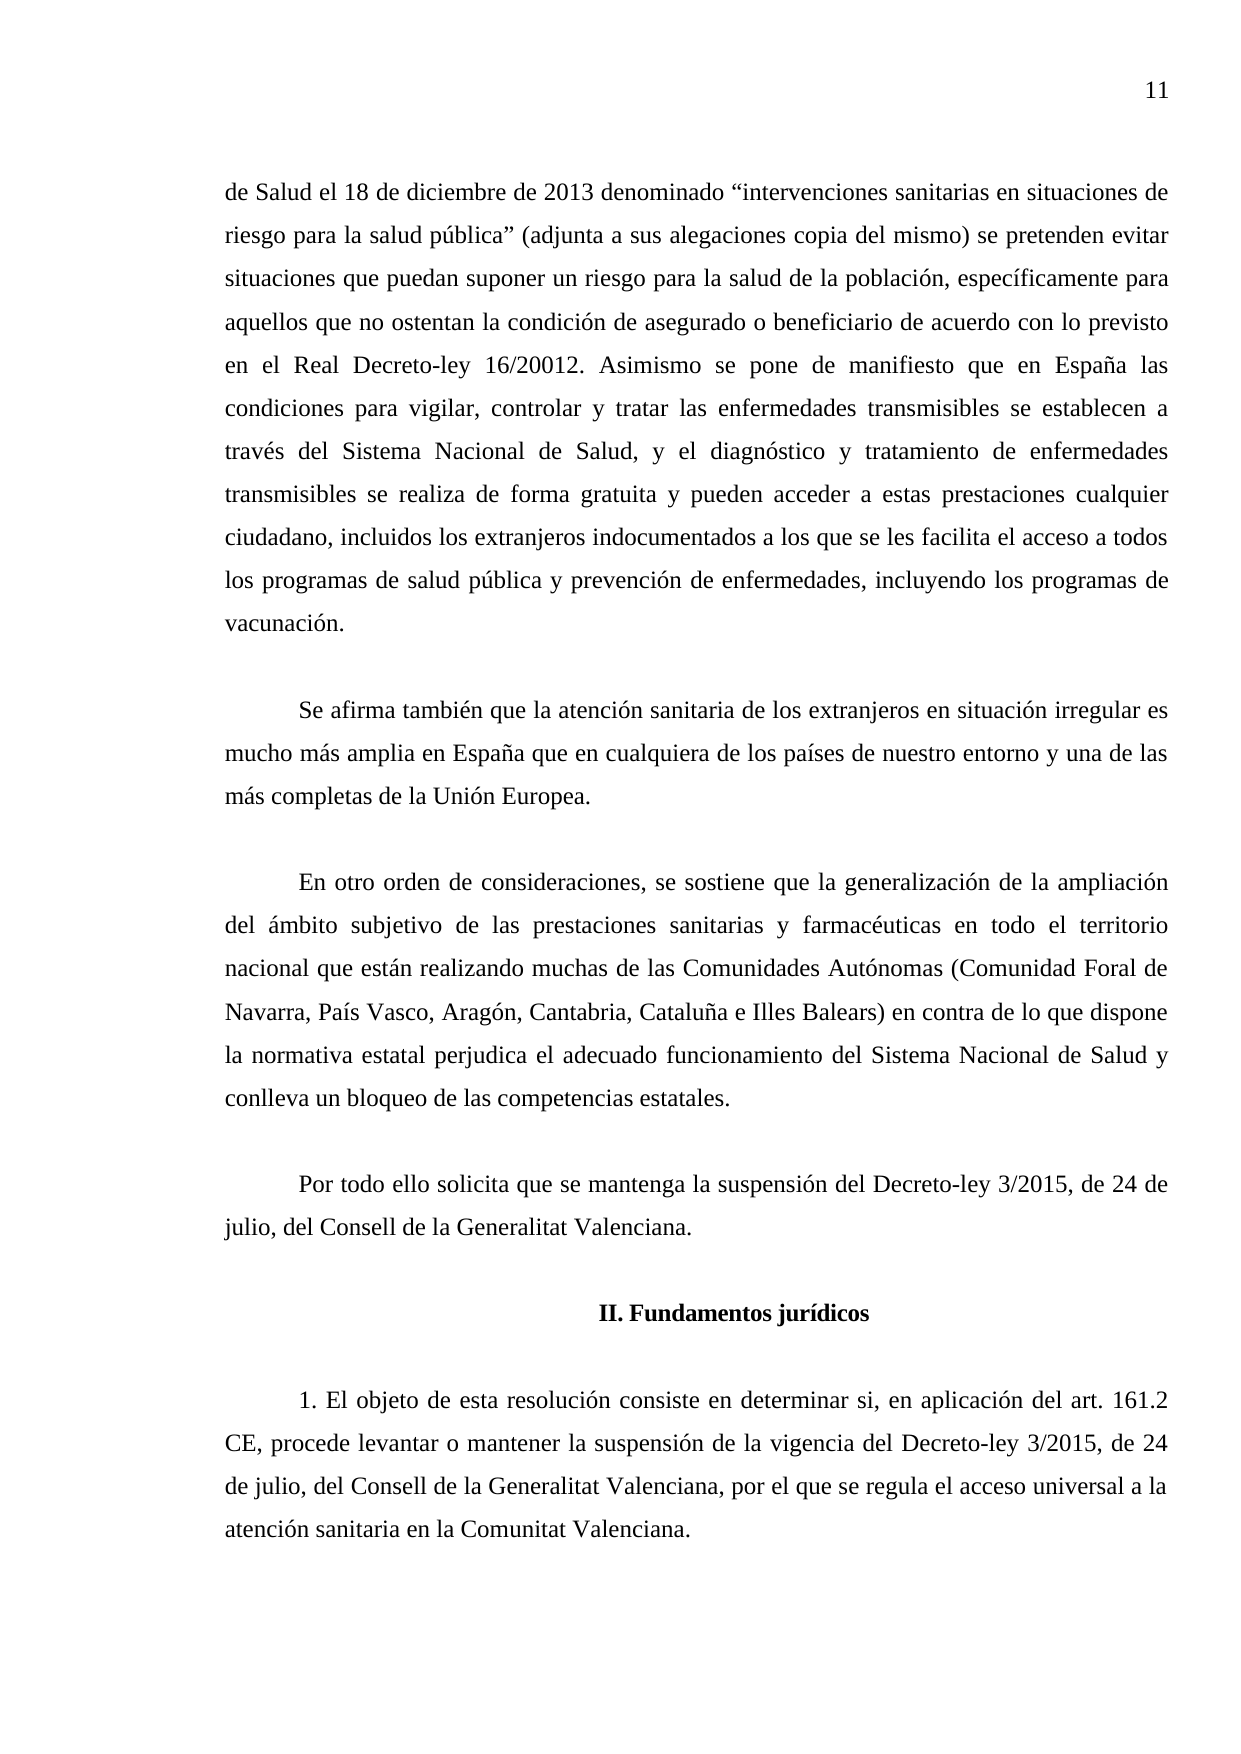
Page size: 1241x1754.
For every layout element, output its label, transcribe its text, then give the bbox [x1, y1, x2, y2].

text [224, 177, 1169, 637]
subtitle II. Fundamentos jurídicos [224, 1298, 1169, 1327]
text 1. El objeto de esta resolución consiste en determinar si, en aplicación del art. 161.2 CE, procede levantar o mantener la suspensión de la vigencia del Decreto-ley 3/2015, de 24 de julio, del Consell de la Generalitat Valenciana, por el que se regula el acceso universal a la atención sanitaria en la Comunitat Valenciana. [224, 1385, 1169, 1543]
text Se afirma también que la atención sanitaria de los extranjeros en situación irregular es mucho más amplia en España que en cualquiera de los países de nuestro entorno y una de las más completas de la Unión Europea. [224, 695, 1169, 810]
text En otro orden de consideraciones, se sostiene que la generalización de la ampliación del ámbito subjetivo de las prestaciones sanitarias y farmacéuticas en todo el territorio nacional que están realizando muchas de las Comunidades Autónomas (Comunidad Foral de Navarra, País Vasco, Aragón, Cantabria, Cataluña e Illes Balears) en contra de lo que dispone la normativa estatal perjudica el adecuado funcionamiento del Sistema Nacional de Salud y conlleva un bloqueo de las competencias estatales. [224, 867, 1169, 1112]
text Por todo ello solicita que se mantenga la suspensión del Decreto-ley 3/2015, de 24 de julio, del Consell de la Generalitat Valenciana. [224, 1169, 1169, 1241]
